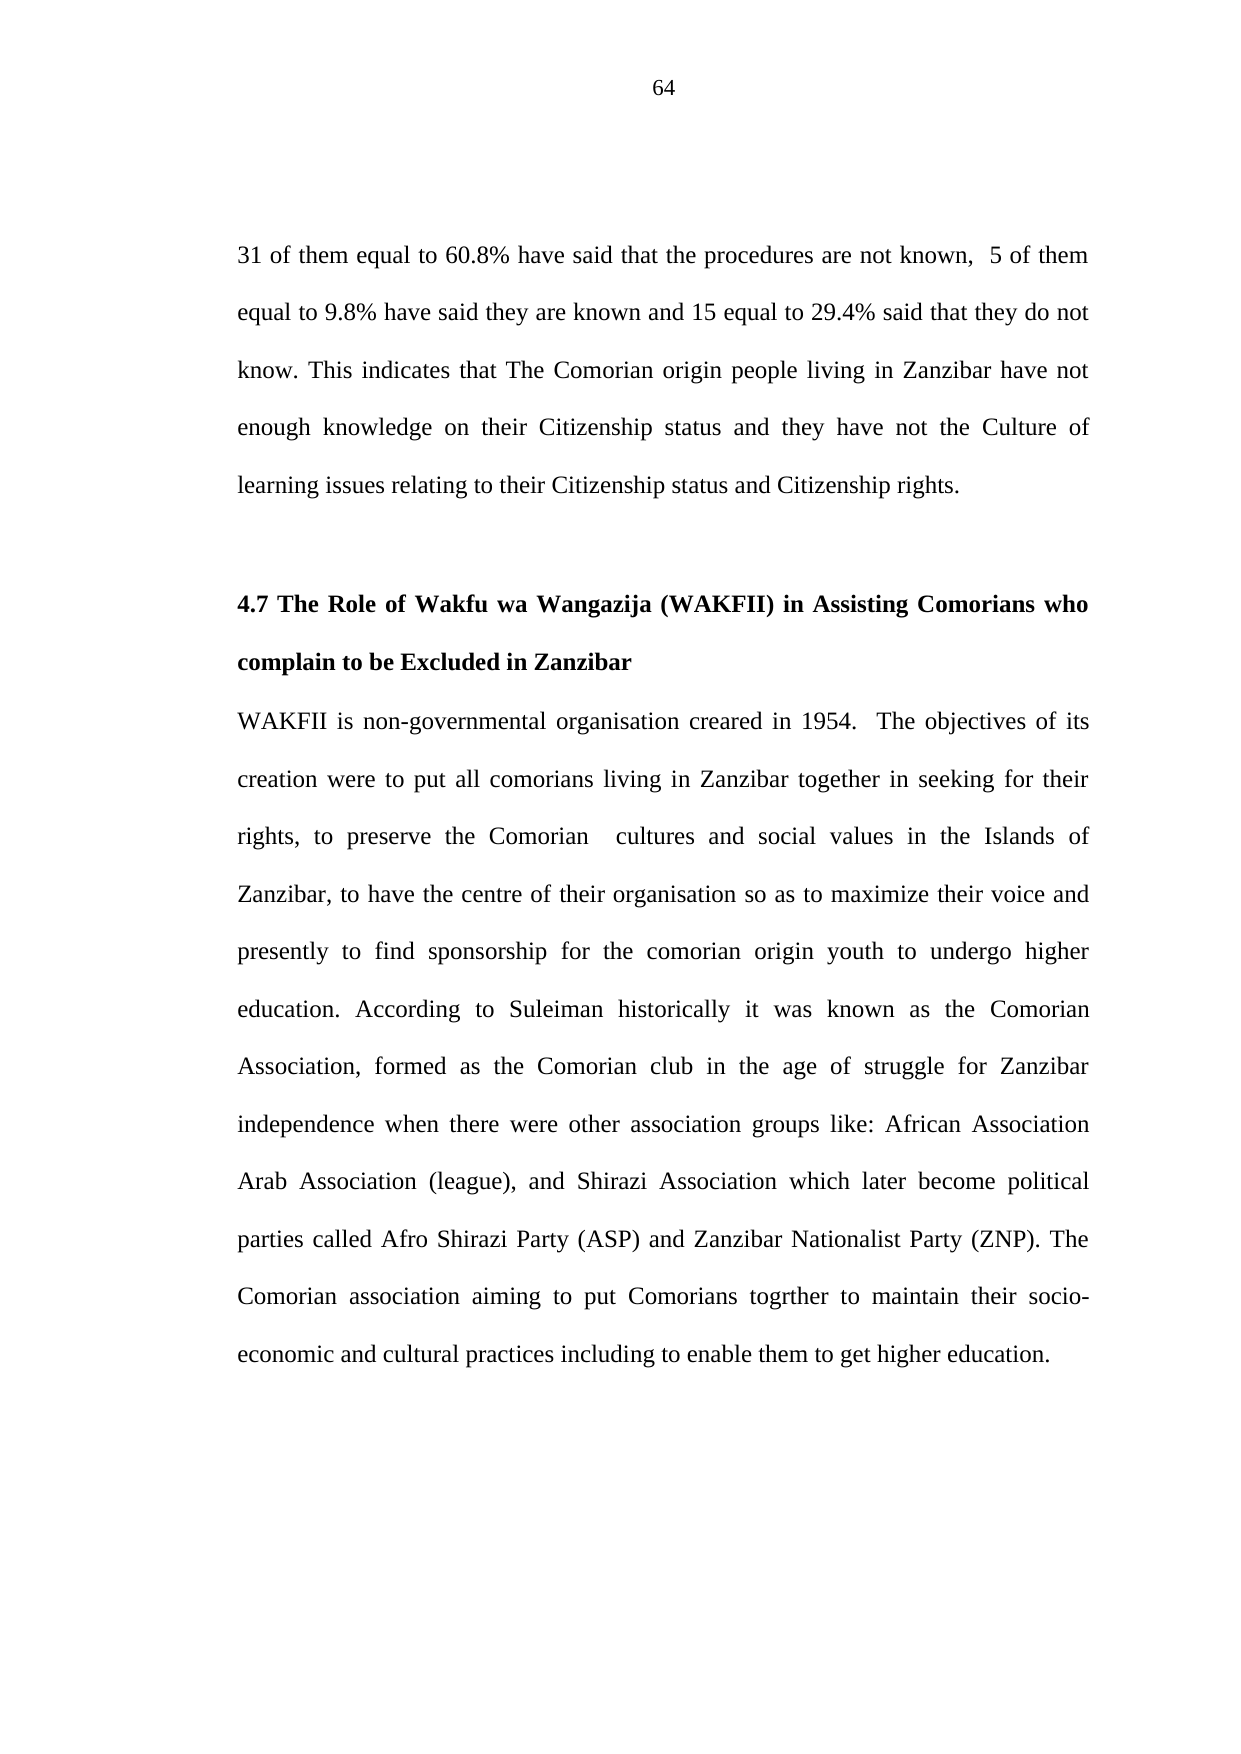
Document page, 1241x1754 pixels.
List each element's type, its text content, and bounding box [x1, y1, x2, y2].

text WAKFII is non-governmental organisation creared in 1954. The objectives of its creation were to put all comorians living in Zanzibar together in seeking for their rights, to preserve the Comorian cultures and social values in the Islands of Zanzibar, to have the centre of their organisation so as to maximize their voice and presently to find sponsorship for the comorian origin youth to undergo higher education. According to Suleiman historically it was known as the Comorian Association, formed as the Comorian club in the age of struggle for Zanzibar independence when there were other association groups like: African Association Arab Association (league), and Shirazi Association which later become political parties called Afro Shirazi Party (ASP) and Zanzibar Nationalist Party (ZNP). The Comorian association aiming to put Comorians togrther to maintain their socio-economic and cultural practices including to enable them to get higher education. [237, 706, 1090, 1367]
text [237, 240, 1090, 499]
text 4.7 The Role of Wakfu wa Wangazija (WAKFII) in Assisting Comorians who complain to be Excluded in Zanzibar [237, 589, 1090, 675]
